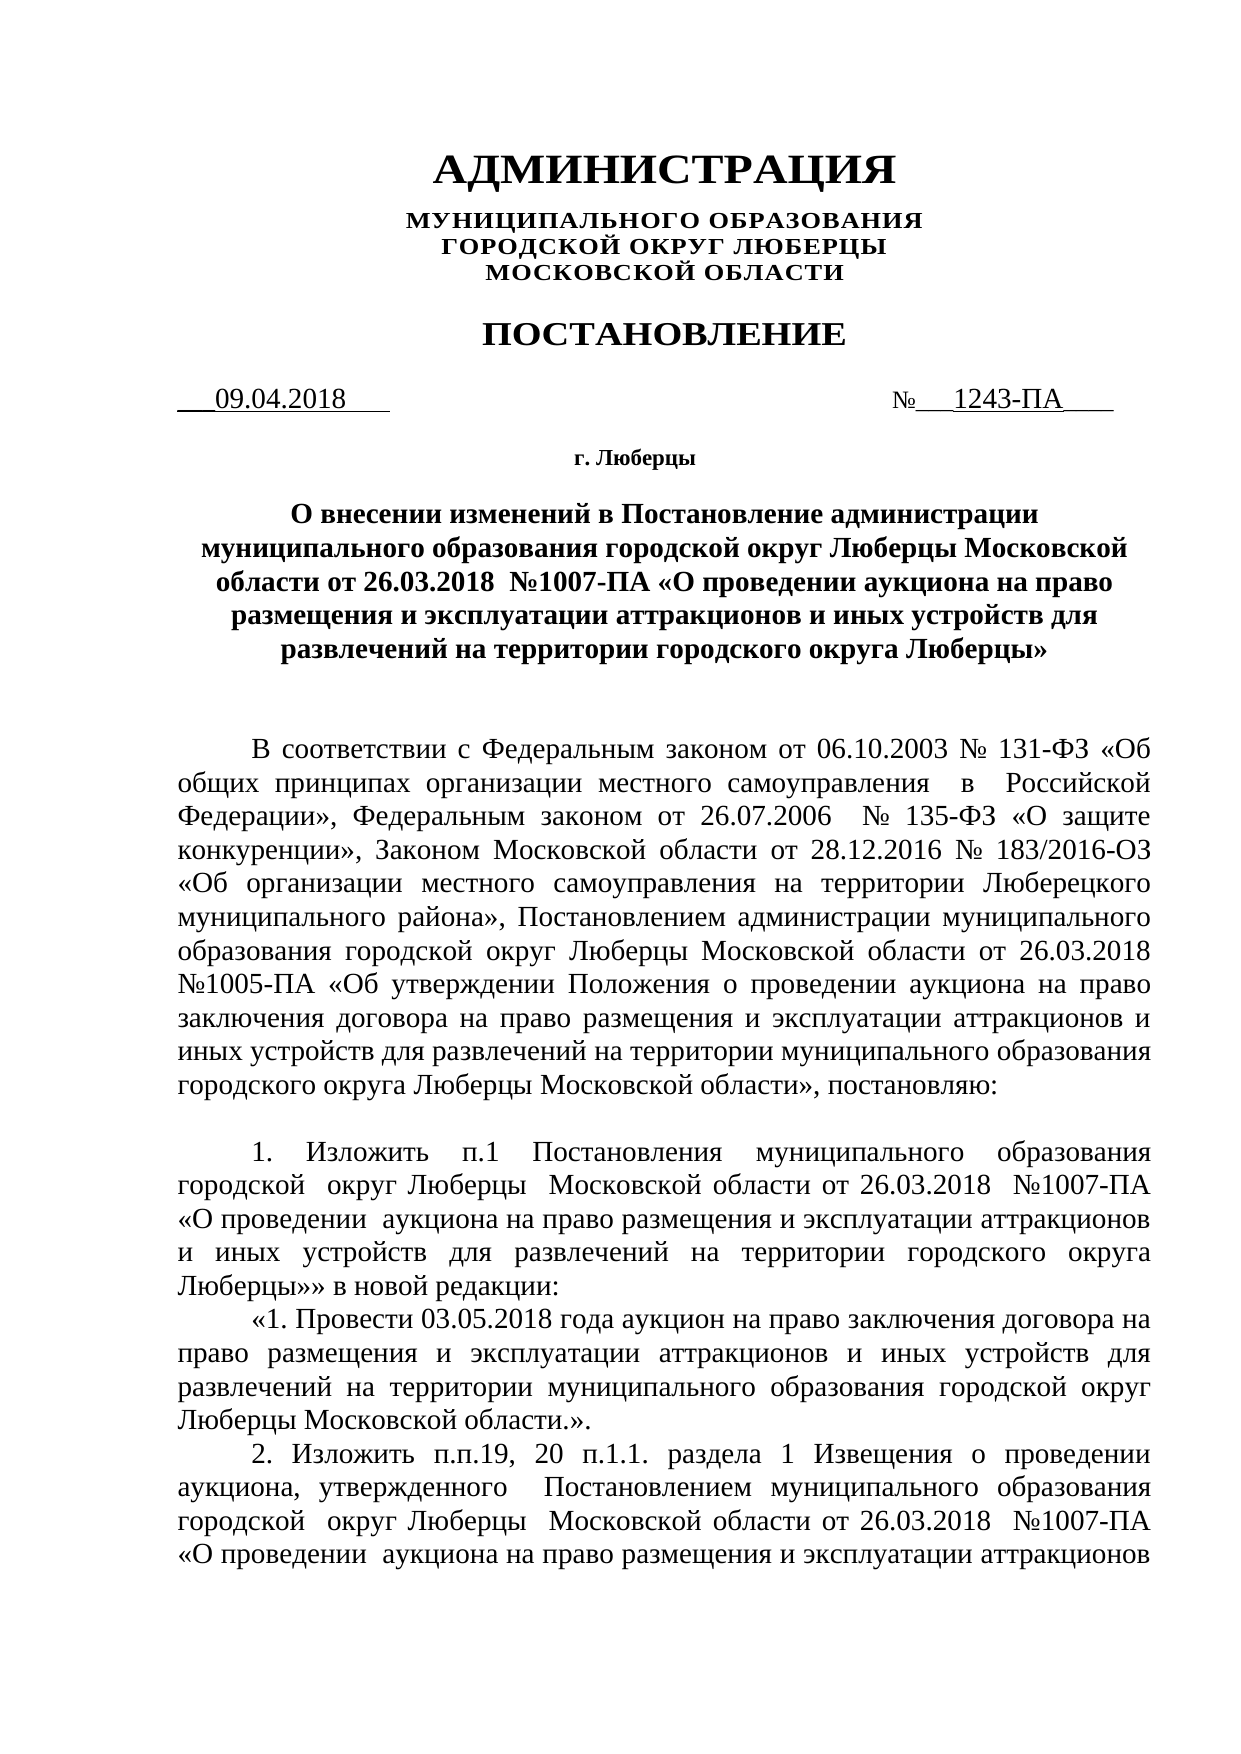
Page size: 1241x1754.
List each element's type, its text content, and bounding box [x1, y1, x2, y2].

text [177, 1436, 1152, 1570]
text ПОСТАНОВЛЕНИЕ [177, 314, 1152, 353]
text МУНИЦИПАЛЬНОГО ОБРАЗОВАНИЯ [177, 207, 1152, 233]
text 1. Изложить п.1 Постановления муниципального образования городской округ Люберцы Московской области от 26.03.2018 №1007-ПА «О проведении аукциона на право размещения и эксплуатации аттракционов и иных устройств для развлечений на территории городского округа Люберцы»» в новой редакции: [177, 1134, 1152, 1302]
text АДМИНИСТРАЦИЯ [177, 144, 1152, 192]
text ГОРОДСКОЙ ОКРУГ ЛЮБЕРЦЫ МОСКОВСКОЙ ОБЛАСТИ [177, 233, 1152, 286]
text В соответствии с Федеральным законом от 06.10.2003 № 131-ФЗ «Об общих принципах организации местного самоуправления в Российской Федерации», Федеральным законом от 26.07.2006 № 135-ФЗ «О защите конкуренции», Законом Московской области от 28.12.2016 № 183/2016-ОЗ «Об организации местного самоуправления на территории Люберецкого муниципального района», Постановлением администрации муниципального образования городской округ Люберцы Московской области от 26.03.2018 №1005-ПА «Об утверждении Положения о проведении аукциона на право заключения договора на право размещения и эксплуатации аттракционов и иных устройств для развлечений на территории муниципального образования городского округа Люберцы Московской области», постановляю: [177, 731, 1152, 1100]
text О внесении изменений в Постановление администрации муниципального образования городской округ Люберцы Московской области от 26.03.2018 №1007-ПА «О проведении аукциона на право размещения и эксплуатации аттракционов и иных устройств для развлечений на территории городского округа Люберцы» [177, 497, 1152, 664]
text г. Люберцы [118, 444, 1152, 470]
text «1. Провести 03.05.2018 года аукцион на право заключения договора на право размещения и эксплуатации аттракционов и иных устройств для развлечений на территории муниципального образования городской округ Люберцы Московской области.». [177, 1302, 1152, 1436]
text ___09.04.2018 №___1243-ПА____ [177, 382, 1152, 415]
